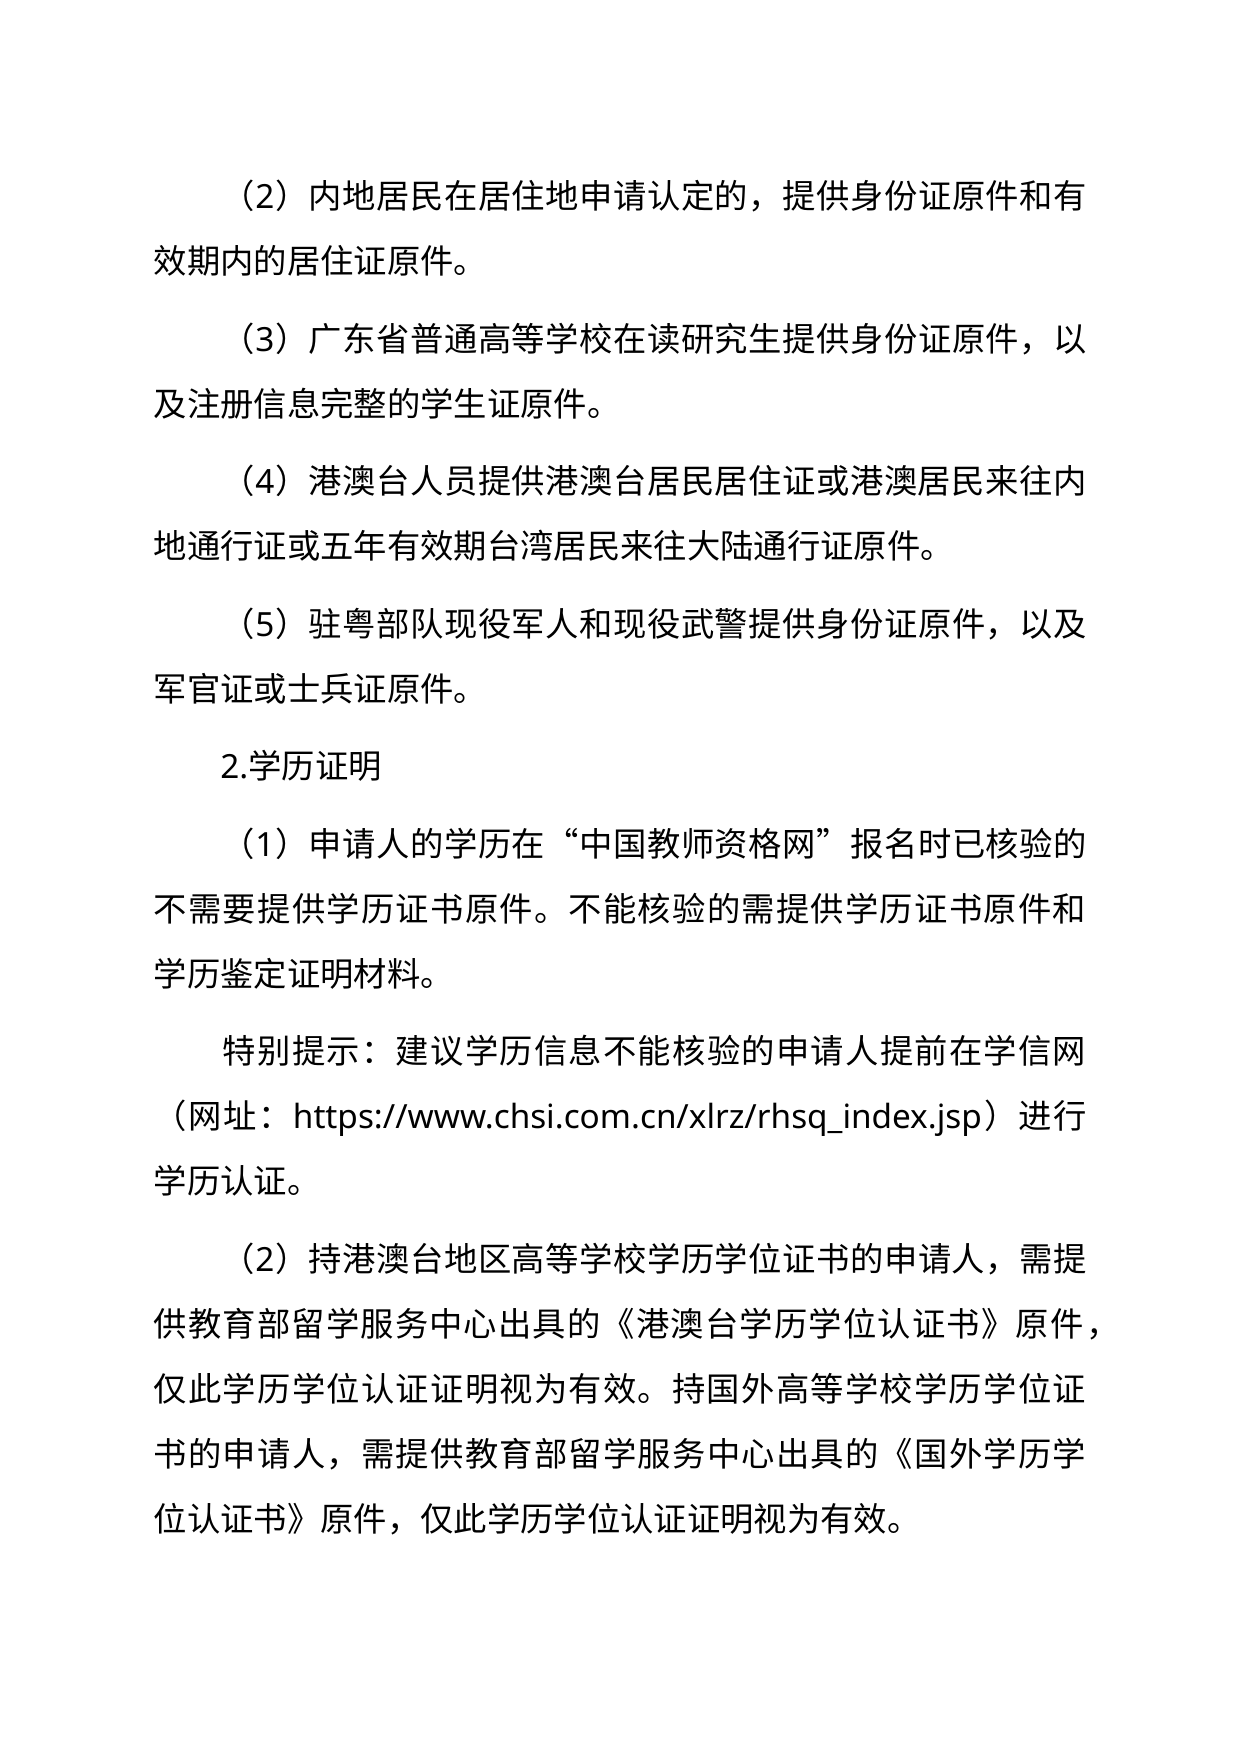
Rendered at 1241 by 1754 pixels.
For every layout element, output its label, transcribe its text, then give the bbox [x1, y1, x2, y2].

text （3）广东省普通高等学校在读研究生提供身份证原件，以及注册信息完整的学生证原件。 [153, 304, 1087, 434]
text （2）内地居民在居住地申请认定的，提供身份证原件和有效期内的居住证原件。 [153, 162, 1087, 292]
text （4）港澳台人员提供港澳台居民居住证或港澳居民来往内地通行证或五年有效期台湾居民来往大陆通行证原件。 [153, 447, 1087, 577]
text 2.学历证明 [153, 732, 1087, 797]
text （2）持港澳台地区高等学校学历学位证书的申请人，需提供教育部留学服务中心出具的《港澳台学历学位认证书》原件，仅此学历学位认证证明视为有效。持国外高等学校学历学位证书的申请人，需提供教育部留学服务中心出具的《国外学历学位认证书》原件，仅此学历学位认证证明视为有效。 [153, 1224, 1087, 1549]
text （5）驻粤部队现役军人和现役武警提供身份证原件，以及军官证或士兵证原件。 [153, 589, 1087, 719]
text （1）申请人的学历在“中国教师资格网”报名时已核验的不需要提供学历证书原件。不能核验的需提供学历证书原件和学历鉴定证明材料。 [153, 809, 1087, 1004]
text 特别提示：建议学历信息不能核验的申请人提前在学信网（网址：https://www.chsi.com.cn/xlrz/rhsq_index.jsp）进行学历认证。 [153, 1017, 1087, 1212]
